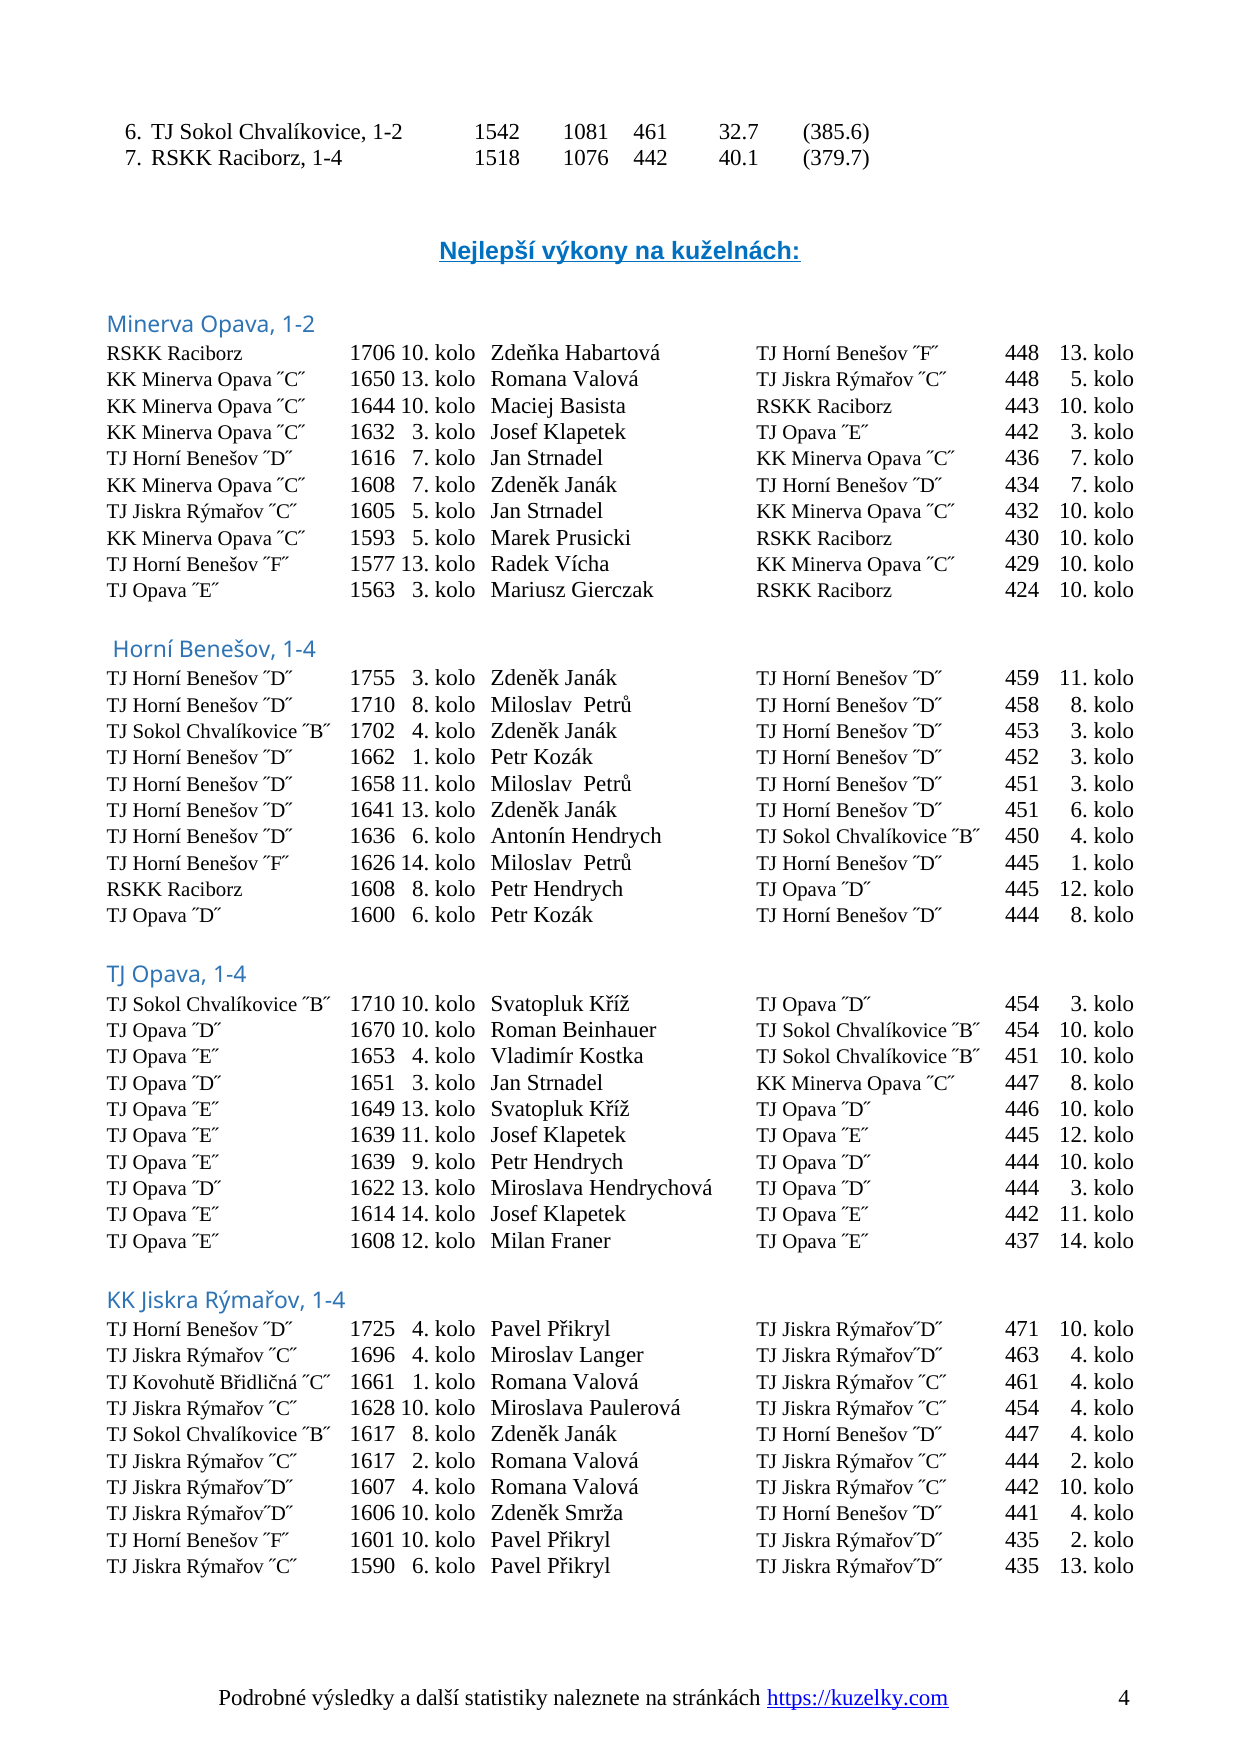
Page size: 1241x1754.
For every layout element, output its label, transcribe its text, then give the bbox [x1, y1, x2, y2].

text TJ Opava ˝D˝ 1622 13. kolo Miroslava Hendrychová TJ Opava ˝D˝ 444 3. kolo [106, 1174, 1134, 1201]
text TJ Opava ˝D˝ 1651 3. kolo Jan Strnadel KK Minerva Opava ˝C˝ 447 8. kolo [106, 1069, 1134, 1095]
text TJ Jiskra Rýmařov ˝C˝ 1696 4. kolo Miroslav Langer TJ Jiskra Rýmařov˝D˝ 463 4. kolo [106, 1341, 1134, 1368]
text TJ Horní Benešov ˝F˝ 1626 14. kolo Miloslav Petrů TJ Horní Benešov ˝D˝ 445 1. kolo [106, 849, 1134, 875]
text KK Minerva Opava ˝C˝ 1593 5. kolo Marek Prusicki RSKK Raciborz 430 10. kolo [106, 523, 1134, 550]
text TJ Sokol Chvalíkovice ˝B˝ 1702 4. kolo Zdeněk Janák TJ Horní Benešov ˝D˝ 453 3. kolo [106, 717, 1134, 743]
text 7. RSKK Raciborz, 1-4 1518 1076 442 40.1 (379.7) [106, 144, 1134, 171]
text TJ Sokol Chvalíkovice ˝B˝ 1710 10. kolo Svatopluk Kříž TJ Opava ˝D˝ 454 3. kolo [106, 990, 1134, 1016]
text TJ Jiskra Rýmařov˝D˝ 1606 10. kolo Zdeněk Smrža TJ Horní Benešov ˝D˝ 441 4. kolo [106, 1499, 1134, 1526]
text TJ Opava ˝E˝ 1563 3. kolo Mariusz Gierczak RSKK Raciborz 424 10. kolo [106, 576, 1134, 603]
text KK Minerva Opava ˝C˝ 1632 3. kolo Josef Klapetek TJ Opava ˝E˝ 442 3. kolo [106, 418, 1134, 444]
text TJ Jiskra Rýmařov ˝C˝ 1628 10. kolo Miroslava Paulerová TJ Jiskra Rýmařov ˝C˝ 454 4. kolo [106, 1394, 1134, 1420]
text TJ Horní Benešov ˝D˝ 1641 13. kolo Zdeněk Janák TJ Horní Benešov ˝D˝ 451 6. kolo [106, 796, 1134, 822]
text TJ Horní Benešov ˝F˝ 1577 13. kolo Radek Vícha KK Minerva Opava ˝C˝ 429 10. kolo [106, 550, 1134, 576]
text TJ Opava ˝E˝ 1614 14. kolo Josef Klapetek TJ Opava ˝E˝ 442 11. kolo [106, 1201, 1134, 1227]
text Nejlepší výkony na kuželnách: [94, 236, 1145, 265]
text TJ Jiskra Rýmařov˝D˝ 1607 4. kolo Romana Valová TJ Jiskra Rýmařov ˝C˝ 442 10. kolo [106, 1473, 1134, 1499]
text TJ Jiskra Rýmařov ˝C˝ 1605 5. kolo Jan Strnadel KK Minerva Opava ˝C˝ 432 10. kolo [106, 497, 1134, 523]
text TJ Jiskra Rýmařov ˝C˝ 1590 6. kolo Pavel Přikryl TJ Jiskra Rýmařov˝D˝ 435 13. kolo [106, 1552, 1134, 1578]
text TJ Opava ˝E˝ 1639 9. kolo Petr Hendrych TJ Opava ˝D˝ 444 10. kolo [106, 1148, 1134, 1174]
text KK Minerva Opava ˝C˝ 1644 10. kolo Maciej Basista RSKK Raciborz 443 10. kolo [106, 392, 1134, 418]
text TJ Horní Benešov ˝D˝ 1725 4. kolo Pavel Přikryl TJ Jiskra Rýmařov˝D˝ 471 10. kolo [106, 1315, 1134, 1341]
text TJ Opava ˝D˝ 1670 10. kolo Roman Beinhauer TJ Sokol Chvalíkovice ˝B˝ 454 10. kolo [106, 1016, 1134, 1042]
text TJ Horní Benešov ˝D˝ 1710 8. kolo Miloslav Petrů TJ Horní Benešov ˝D˝ 458 8. kolo [106, 691, 1134, 717]
text TJ Horní Benešov ˝D˝ 1755 3. kolo Zdeněk Janák TJ Horní Benešov ˝D˝ 459 11. kolo [106, 664, 1134, 691]
text KK Minerva Opava ˝C˝ 1650 13. kolo Romana Valová TJ Jiskra Rýmařov ˝C˝ 448 5. kolo [106, 365, 1134, 392]
text KK Minerva Opava ˝C˝ 1608 7. kolo Zdeněk Janák TJ Horní Benešov ˝D˝ 434 7. kolo [106, 471, 1134, 497]
subtitle Minerva Opava, 1-2 [106, 308, 1134, 339]
text TJ Horní Benešov ˝D˝ 1662 1. kolo Petr Kozák TJ Horní Benešov ˝D˝ 452 3. kolo [106, 743, 1134, 770]
subtitle TJ Opava, 1-4 [106, 958, 1134, 990]
text TJ Opava ˝E˝ 1649 13. kolo Svatopluk Kříž TJ Opava ˝D˝ 446 10. kolo [106, 1095, 1134, 1121]
text TJ Horní Benešov ˝D˝ 1658 11. kolo Miloslav Petrů TJ Horní Benešov ˝D˝ 451 3. kolo [106, 770, 1134, 796]
text TJ Sokol Chvalíkovice ˝B˝ 1617 8. kolo Zdeněk Janák TJ Horní Benešov ˝D˝ 447 4. kolo [106, 1420, 1134, 1447]
text TJ Opava ˝E˝ 1608 12. kolo Milan Franer TJ Opava ˝E˝ 437 14. kolo [106, 1227, 1134, 1253]
text TJ Horní Benešov ˝F˝ 1601 10. kolo Pavel Přikryl TJ Jiskra Rýmařov˝D˝ 435 2. kolo [106, 1526, 1134, 1552]
text TJ Horní Benešov ˝D˝ 1616 7. kolo Jan Strnadel KK Minerva Opava ˝C˝ 436 7. kolo [106, 444, 1134, 471]
text TJ Horní Benešov ˝D˝ 1636 6. kolo Antonín Hendrych TJ Sokol Chvalíkovice ˝B˝ 450 4. kolo [106, 822, 1134, 849]
text RSKK Raciborz 1608 8. kolo Petr Hendrych TJ Opava ˝D˝ 445 12. kolo [106, 875, 1134, 902]
text TJ Opava ˝E˝ 1653 4. kolo Vladimír Kostka TJ Sokol Chvalíkovice ˝B˝ 451 10. kolo [106, 1042, 1134, 1069]
subtitle Horní Benešov, 1-4 [106, 633, 1134, 664]
subtitle KK Jiskra Rýmařov, 1-4 [106, 1284, 1134, 1315]
text TJ Kovohutě Břidličná ˝C˝ 1661 1. kolo Romana Valová TJ Jiskra Rýmařov ˝C˝ 461 4. kolo [106, 1368, 1134, 1394]
text 6. TJ Sokol Chvalíkovice, 1-2 1542 1081 461 32.7 (385.6) [106, 118, 1134, 144]
text TJ Jiskra Rýmařov ˝C˝ 1617 2. kolo Romana Valová TJ Jiskra Rýmařov ˝C˝ 444 2. kolo [106, 1447, 1134, 1473]
text TJ Opava ˝D˝ 1600 6. kolo Petr Kozák TJ Horní Benešov ˝D˝ 444 8. kolo [106, 902, 1134, 928]
text TJ Opava ˝E˝ 1639 11. kolo Josef Klapetek TJ Opava ˝E˝ 445 12. kolo [106, 1121, 1134, 1148]
text RSKK Raciborz 1706 10. kolo Zdeňka Habartová TJ Horní Benešov ˝F˝ 448 13. kolo [106, 339, 1134, 365]
